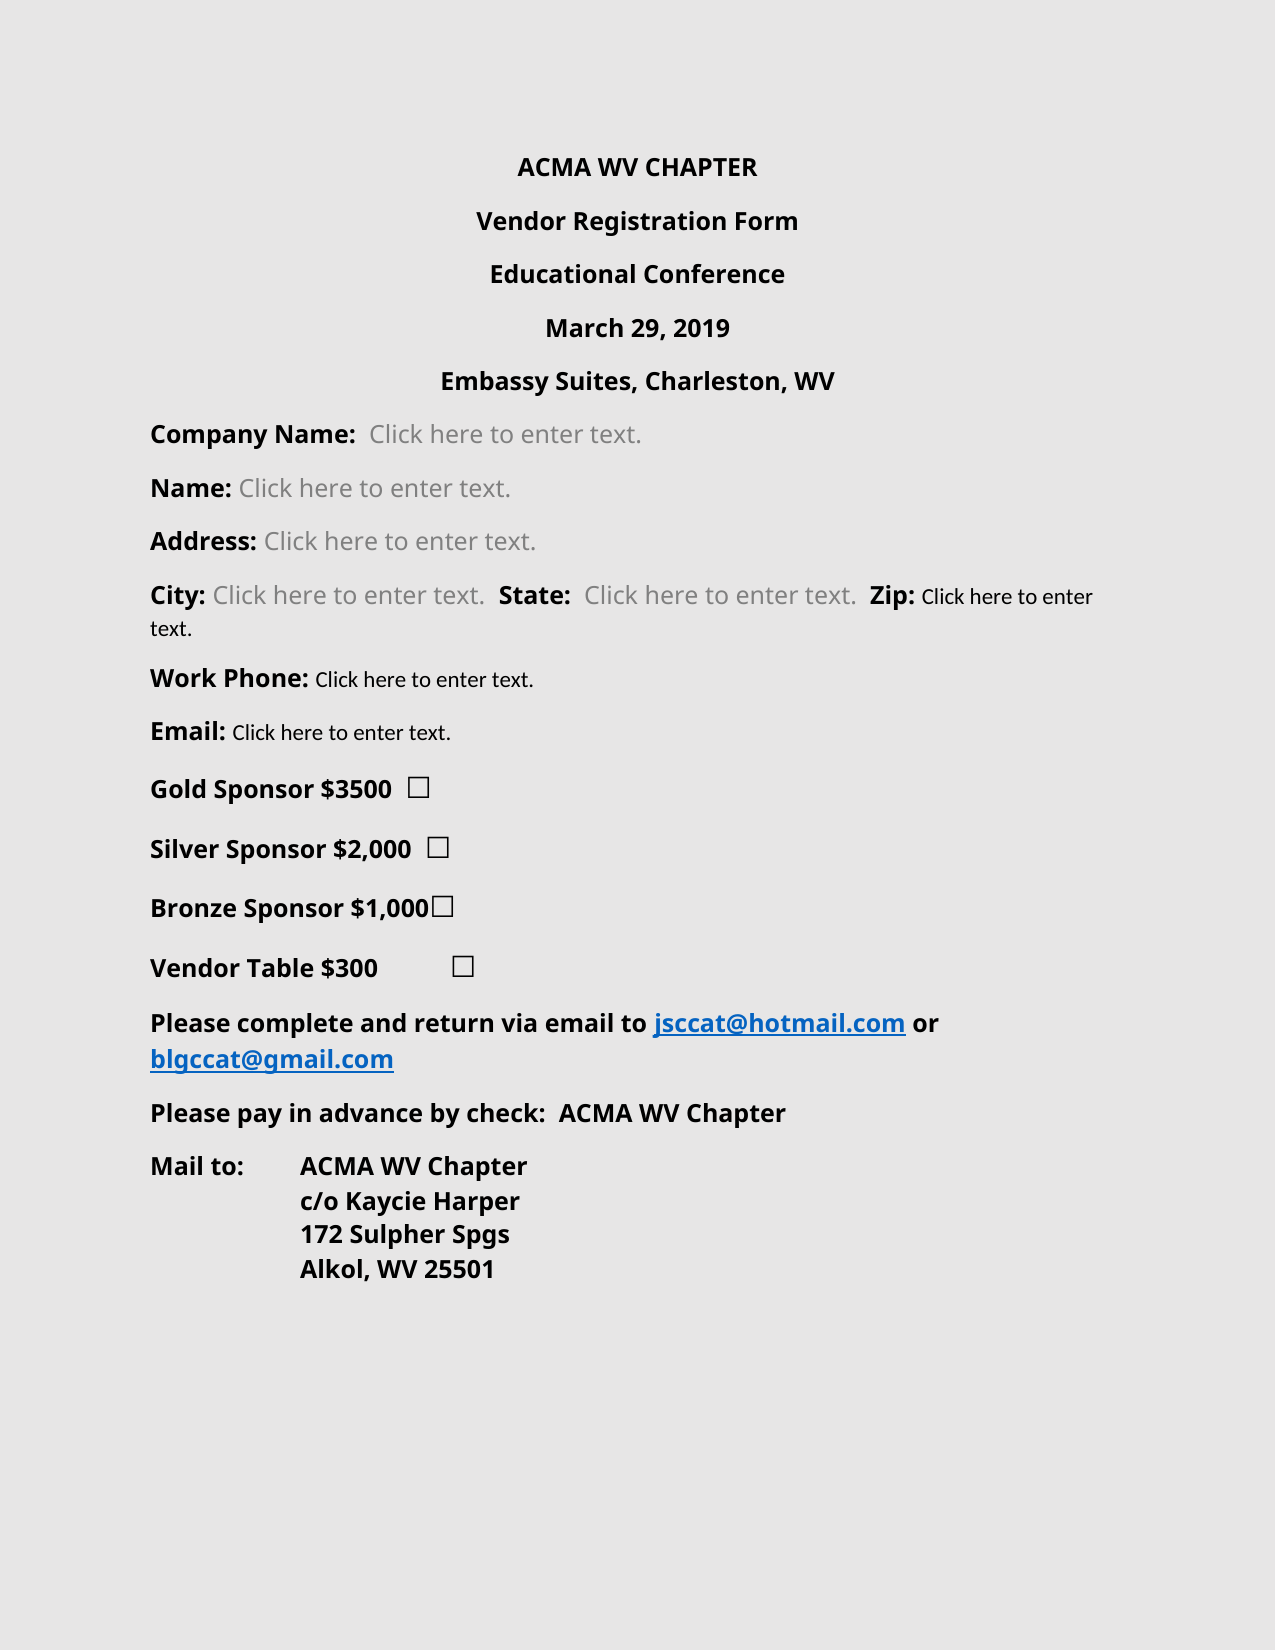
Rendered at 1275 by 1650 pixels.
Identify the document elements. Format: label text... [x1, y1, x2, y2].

text Gold Sponsor $3500 [150, 767, 1125, 807]
text 172 Sulpher Spgs [150, 1217, 1125, 1251]
text Please complete and return via email to jsccat@hotmail.com or blgccat@gmail.com [150, 1005, 1125, 1076]
text ACMA WV CHAPTER [150, 150, 1125, 184]
text Embassy Suites, Charleston, WV [150, 364, 1125, 398]
text Email: [150, 714, 1125, 748]
text Vendor Table $300 [150, 946, 1125, 986]
text City: State: Zip: [150, 577, 1125, 642]
text Address: [150, 524, 1125, 558]
text Educational Conference [150, 257, 1125, 291]
text Name: [150, 471, 1125, 505]
text c/o Kaycie Harper [225, 1183, 1125, 1217]
text Mail to: ACMA WV Chapter [150, 1149, 1125, 1183]
text March 29, 2019 [150, 310, 1125, 344]
text Silver Sponsor $2,000 [150, 827, 1125, 867]
text Alkol, WV 25501 [150, 1251, 1125, 1285]
text Company Name: [150, 417, 1125, 451]
text Vendor Registration Form [150, 203, 1125, 237]
text Please pay in advance by check: ACMA WV Chapter [150, 1096, 1125, 1130]
text Bronze Sponsor $1,000 [150, 886, 1125, 926]
text Work Phone: [150, 661, 1125, 695]
